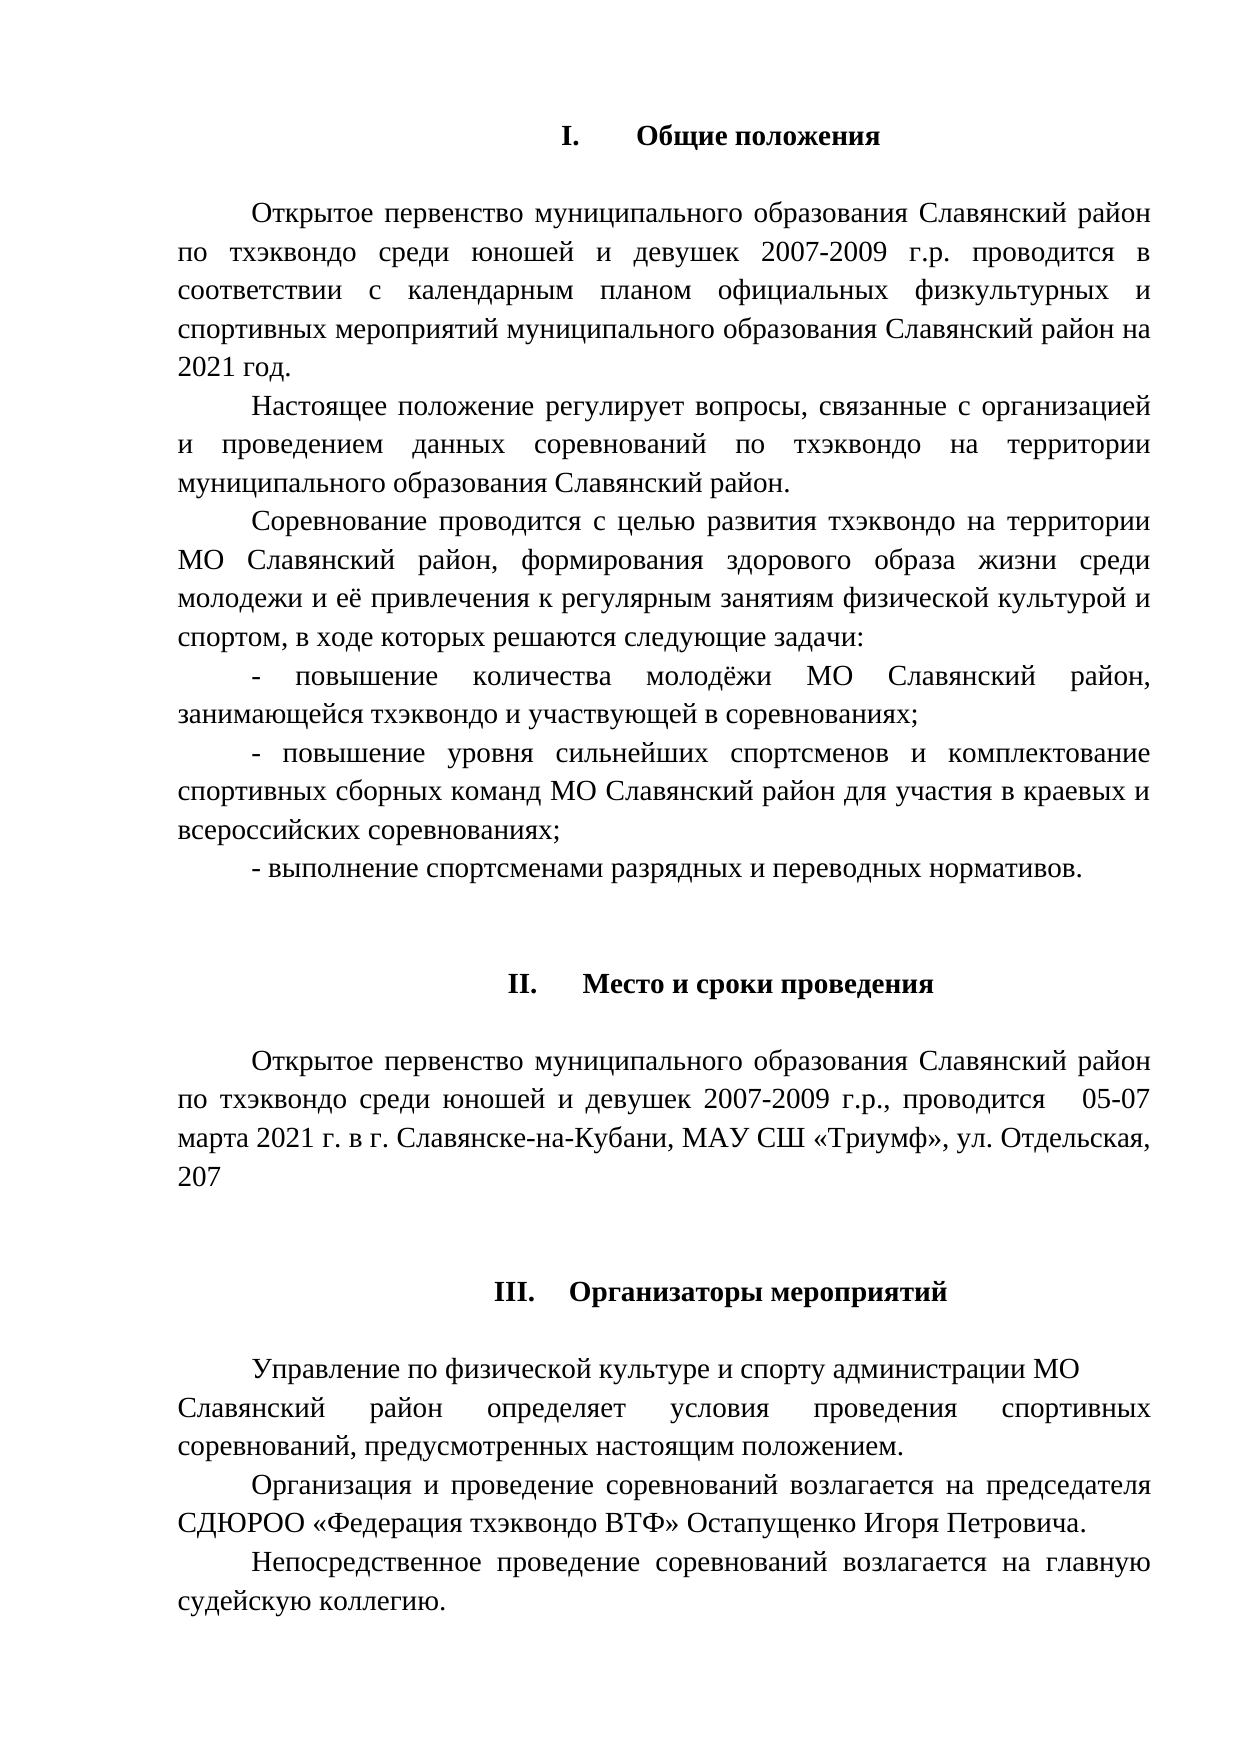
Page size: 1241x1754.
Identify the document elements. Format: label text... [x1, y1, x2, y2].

text - повышение количества молодёжи МО Славянский район, занимающейся тхэквондо и участвующей в соревнованиях; [177, 658, 1152, 730]
text Соревнование проводится с целью развития тхэквондо на территории МО Славянский район, формирования здорового образа жизни среди молодежи и её привлечения к регулярным занятиям физической культурой и спортом, в ходе которых решаются следующие задачи: [177, 503, 1152, 653]
text - выполнение спортсменами разрядных и переводных нормативов. [177, 850, 1152, 884]
text Управление по физической культуре и спорту администрации МО [177, 1351, 1152, 1385]
text Открытое первенство муниципального образования Славянский район по тхэквондо среди юношей и девушек 2007-2009 г.р. проводится в соответствии с календарным планом официальных физкультурных и спортивных мероприятий муниципального образования Славянский район на 2021 год. [177, 195, 1152, 383]
text Славянский район определяет условия проведения спортивных соревнований, предусмотренных настоящим положением. [177, 1390, 1152, 1462]
text Настоящее положение регулирует вопросы, связанные с организацией и проведением данных соревнований по тхэквондо на территории муниципального образования Славянский район. [177, 388, 1152, 498]
text - повышение уровня сильнейших спортсменов и комплектование спортивных сборных команд МО Славянский район для участия в краевых и всероссийских соревнованиях; [177, 735, 1152, 845]
text Непосредственное проведение соревнований возлагается на главную судейскую коллегию. [177, 1544, 1152, 1616]
list Общие положения [290, 118, 1152, 152]
list Организаторы мероприятий [290, 1274, 1152, 1308]
list Место и сроки проведения [290, 966, 1152, 999]
text Организация и проведение соревнований возлагается на председателя СДЮРОО «Федерация тхэквондо ВТФ» Остапущенко Игоря Петровича. [177, 1467, 1152, 1539]
text Открытое первенство муниципального образования Славянский район по тхэквондо среди юношей и девушек 2007-2009 г.р., проводится 05-07 марта 2021 г. в г. Славянске-на-Кубани, МАУ СШ «Триумф», ул. Отдельская, 207 [177, 1043, 1152, 1192]
